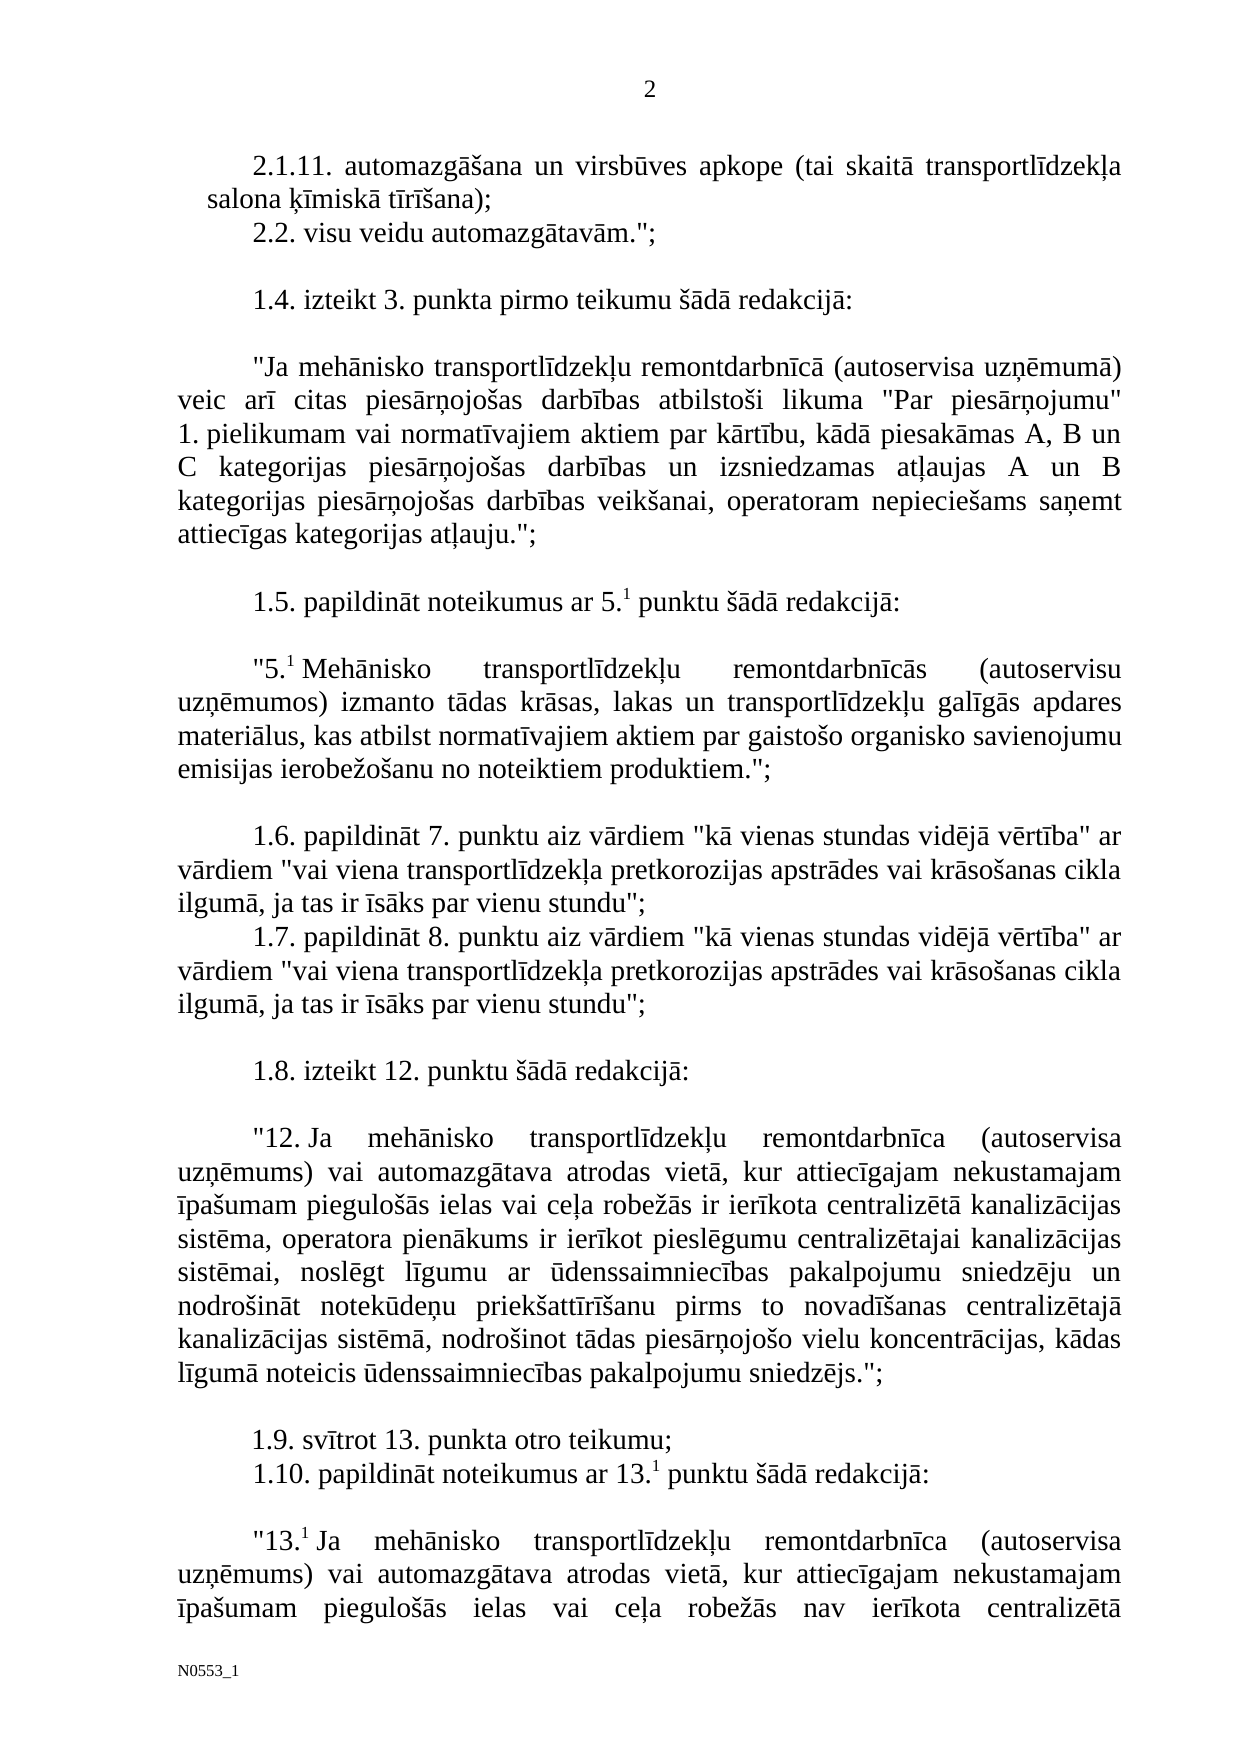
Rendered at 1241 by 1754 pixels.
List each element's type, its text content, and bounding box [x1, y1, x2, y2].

text 1.7. papildināt 8. punktu aiz vārdiem "kā vienas stundas vidējā vērtība" ar vārdiem "vai viena transportlīdzekļa pretkorozijas apstrādes vai krāsošanas cikla ilgumā, ja tas ir īsāks par vienu stundu"; [177, 919, 1122, 1020]
text 1.4. izteikt 3. punkta pirmo teikumu šādā redakcijā: [177, 282, 1122, 315]
text 1.8. izteikt 12. punktu šādā redakcijā: [177, 1053, 1122, 1087]
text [177, 1523, 1122, 1623]
text "12. Ja mehānisko transportlīdzekļu remontdarbnīca (autoservisa uzņēmums) vai automazgātava atrodas vietā, kur attiecīgajam nekustamajam īpašumam piegulošās ielas vai ceļa robežās ir ierīkota centralizētā kanalizācijas sistēma, operatora pienākums ir ierīkot pieslēgumu centralizētajai kanalizācijas sistēmai, noslēgt līgumu ar ūdenssaimniecības pakalpojumu sniedzēju un nodrošināt notekūdeņu priekšattīrīšanu pirms to novadīšanas centralizētajā kanalizācijas sistēmā, nodrošinot tādas piesārņojošo vielu koncentrācijas, kādas līgumā noteicis ūdenssaimniecības pakalpojumu sniedzējs."; [177, 1120, 1122, 1389]
text 2.1.11. automazgāšana un virsbūves apkope (tai skaitā transportlīdzekļa salona ķīmiskā tīrīšana); [207, 148, 1122, 215]
text 1.6. papildināt 7. punktu aiz vārdiem "kā vienas stundas vidējā vērtība" ar vārdiem "vai viena transportlīdzekļa pretkorozijas apstrādes vai krāsošanas cikla ilgumā, ja tas ir īsāks par vienu stundu"; [177, 818, 1122, 919]
text 1.9. svītrot 13. punkta otro teikumu; [177, 1422, 1122, 1456]
text 1.10. papildināt noteikumus ar 13.1 punktu šādā redakcijā: [177, 1456, 1122, 1489]
text "Ja mehānisko transportlīdzekļu remontdarbnīcā (autoservisa uzņēmumā) veic arī citas piesārņojošas darbības atbilstoši likuma "Par piesārņojumu" 1. pielikumam vai normatīvajiem aktiem par kārtību, kādā piesakāmas A, B un C kategorijas piesārņojošas darbības un izsniedzamas atļaujas A un B kategorijas piesārņojošas darbības veikšanai, operatoram nepieciešams saņemt attiecīgas kategorijas atļauju."; [177, 349, 1122, 550]
text "5.1 Mehānisko transportlīdzekļu remontdarbnīcās (autoservisu uzņēmumos) izmanto tādas krāsas, lakas un transportlīdzekļu galīgās apdares materiālus, kas atbilst normatīvajiem aktiem par gaistošo organisko savienojumu emisijas ierobežošanu no noteiktiem produktiem."; [177, 651, 1122, 785]
text 2.2. visu veidu automazgātavām."; [207, 215, 1122, 248]
text 1.5. papildināt noteikumus ar 5.1 punktu šādā redakcijā: [177, 584, 1122, 617]
